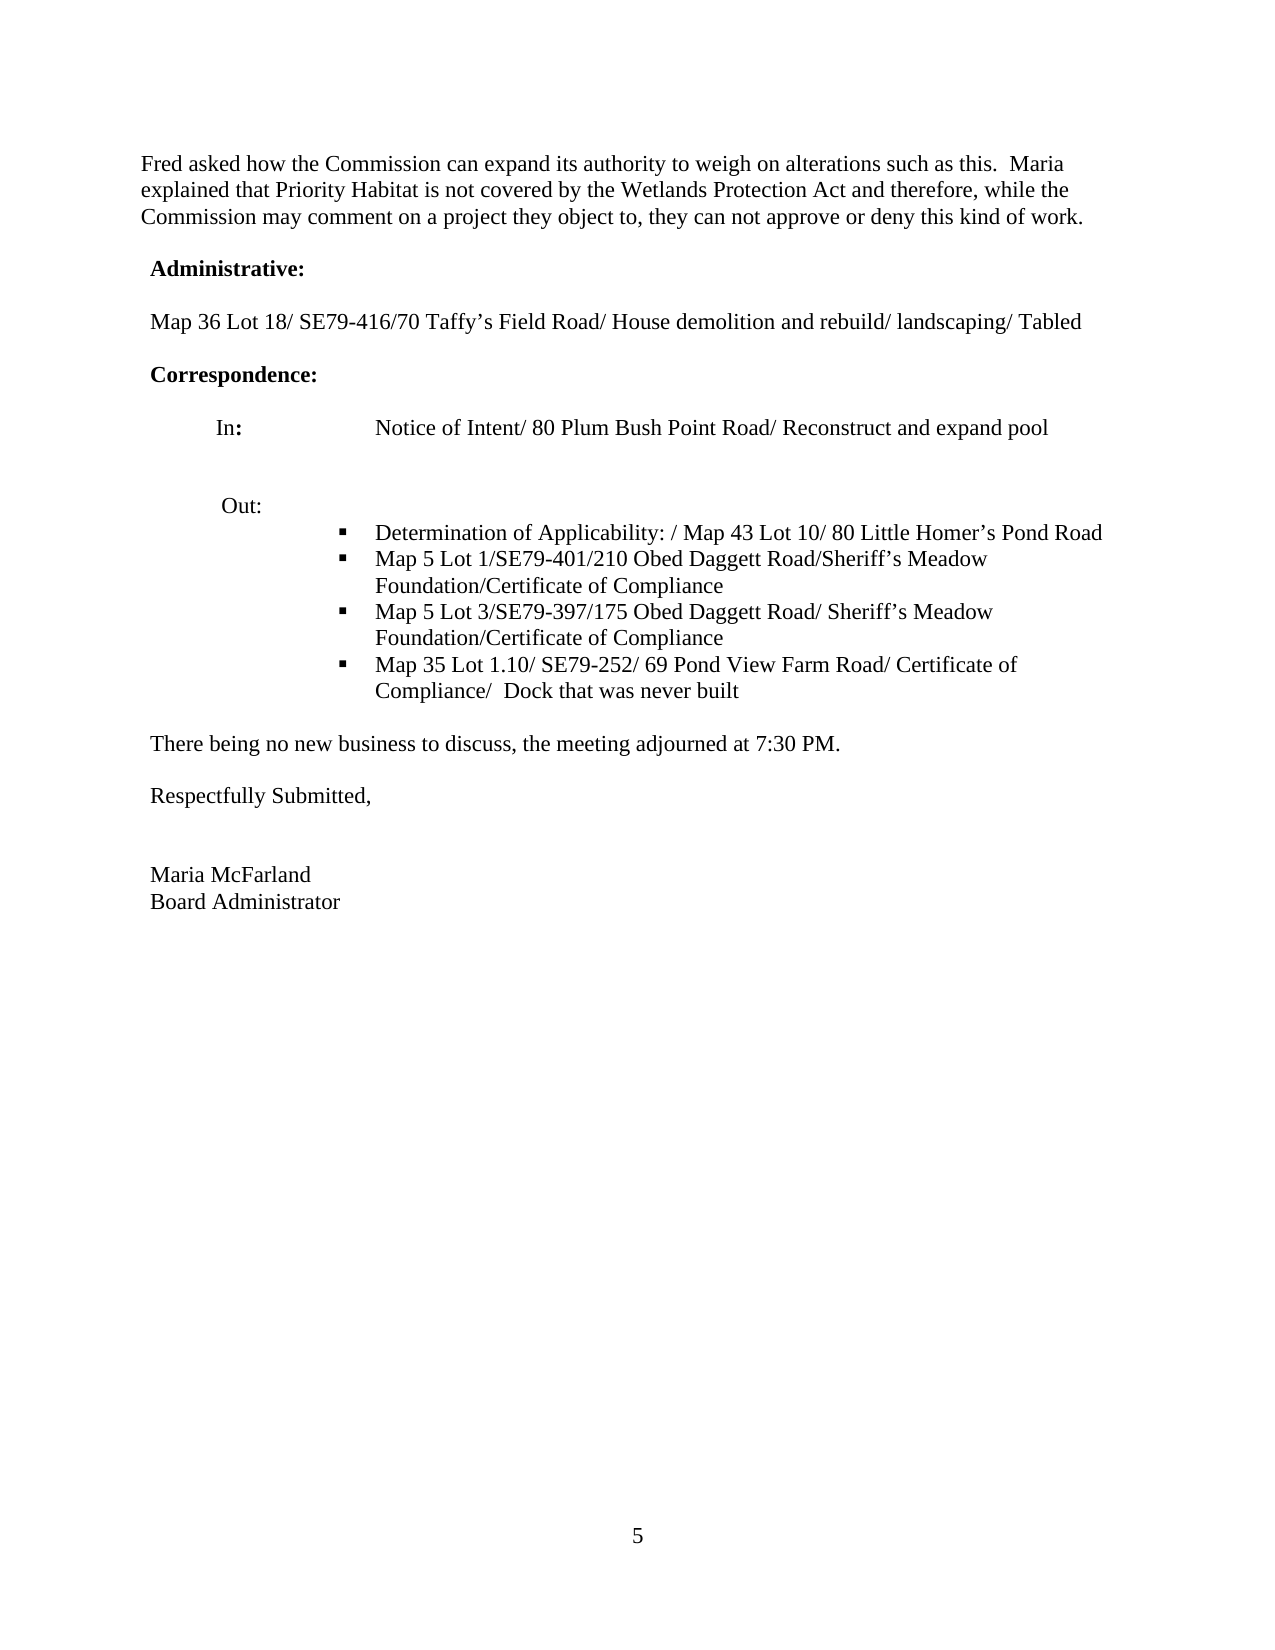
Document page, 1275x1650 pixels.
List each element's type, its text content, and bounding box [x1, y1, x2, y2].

list Map 5 Lot 3/SE79-397/175 Obed Daggett Road/ Sheriff’s Meadow Foundation/Certificate of Compliance [337, 598, 1125, 651]
text Correspondence: [150, 361, 1125, 387]
text In: Notice of Intent/ 80 Plum Bush Point Road/ Reconstruct and expand pool [216, 413, 1125, 466]
text There being no new business to discuss, the meeting adjourned at 7:30 PM. [150, 730, 1125, 756]
text Fred asked how the Commission can expand its authority to weigh on alterations such as this. Maria explained that Priority Habitat is not covered by the Wetlands Protection Act and therefore, while the Commission may comment on a project they object to, they can not approve or deny this kind of work. [141, 150, 1125, 229]
text Maria McFarland [150, 862, 1125, 888]
list Out: [216, 493, 1125, 519]
text Board Administrator [150, 888, 1125, 914]
text Respectfully Submitted, [150, 782, 1125, 809]
list Map 5 Lot 1/SE79-401/210 Obed Daggett Road/Sheriff’s Meadow Foundation/Certificate of Compliance [337, 545, 1125, 598]
list Determination of Applicability: / Map 43 Lot 10/ 80 Little Homer’s Pond Road [337, 519, 1125, 545]
text Map 36 Lot 18/ SE79-416/70 Taffy’s Field Road/ House demolition and rebuild/ landscaping/ Tabled [150, 308, 1125, 334]
list Map 35 Lot 1.10/ SE79-252/ 69 Pond View Farm Road/ Certificate of Compliance/ Dock that was never built [337, 651, 1125, 703]
text Administrative: [150, 255, 1125, 282]
